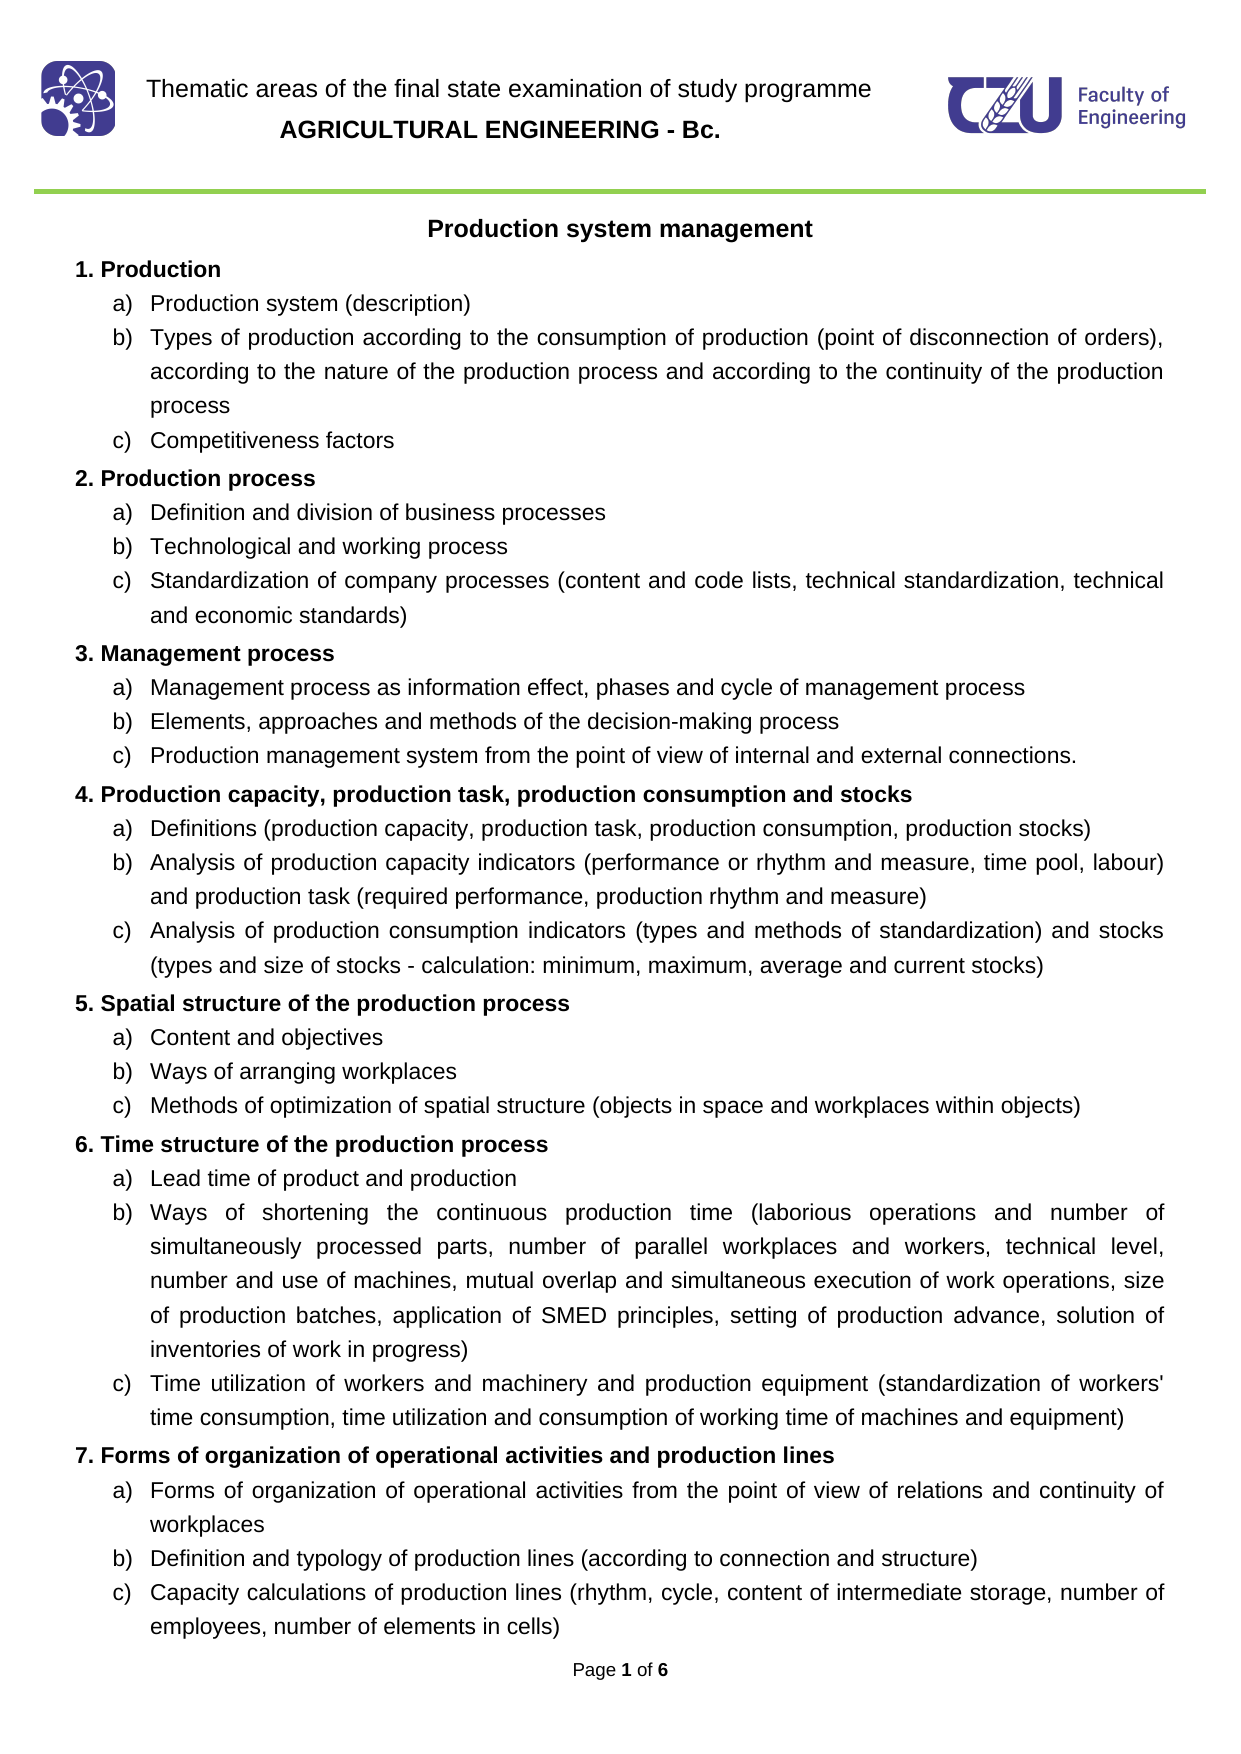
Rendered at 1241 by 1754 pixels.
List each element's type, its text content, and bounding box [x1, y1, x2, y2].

list Production management system from the point of view of internal and external connections. [112, 742, 1165, 769]
list Definition and division of business processes [112, 499, 1165, 526]
picture [41, 61, 115, 136]
list Capacity calculations of production lines (rhythm, cycle, content of intermediate storage, number of employees, number of elements in cells) [112, 1579, 1165, 1640]
list Ways of arranging workplaces [112, 1058, 1165, 1085]
list Standardization of company processes (content and code lists, technical standardization, technical and economic standards) [112, 567, 1165, 628]
list Types of production according to the consumption of production (point of disconnection of orders), according to the nature of the production process and according to the continuity of the production process [112, 324, 1165, 419]
list Management process as information effect, phases and cycle of management process [112, 674, 1165, 701]
list Content and objectives [112, 1024, 1165, 1051]
text 6. Time structure of the production process [75, 1131, 1165, 1157]
picture [907, 36, 1233, 175]
list Definition and typology of production lines (according to connection and structure) [112, 1545, 1165, 1571]
list Competitiveness factors [112, 427, 1165, 453]
text 4. Production capacity, production task, production consumption and stocks [75, 781, 1165, 807]
list Production system (description) [112, 290, 1165, 316]
list Forms of organization of operational activities from the point of view of relations and continuity of workplaces [112, 1477, 1165, 1537]
text Production system management [75, 214, 1165, 243]
list Ways of shortening the continuous production time (laborious operations and number of simultaneously processed parts, number of parallel workplaces and workers, technical level, number and use of machines, mutual overlap and simultaneous execution of work operations, size of production batches, application of SMED principles, setting of production advance, solution of inventories of work in progress) [112, 1199, 1165, 1362]
list Technological and working process [112, 533, 1165, 560]
text 7. Forms of organization of operational activities and production lines [75, 1442, 1165, 1469]
list Analysis of production consumption indicators (types and methods of standardization) and stocks (types and size of stocks - calculation: minimum, maximum, average and current stocks) [112, 917, 1165, 978]
list Time utilization of workers and machinery and production equipment (standardization of workers' time consumption, time utilization and consumption of working time of machines and equipment) [112, 1370, 1165, 1431]
list Elements, approaches and methods of the decision-making process [112, 708, 1165, 735]
list Methods of optimization of spatial structure (objects in space and workplaces within objects) [112, 1092, 1165, 1119]
list Definitions (production capacity, production task, production consumption, production stocks) [112, 815, 1165, 841]
text 2. Production process [75, 465, 1165, 491]
text 1. Production [75, 256, 1165, 282]
list Lead time of product and production [112, 1165, 1165, 1191]
list Analysis of production capacity indicators (performance or rhythm and measure, time pool, labour) and production task (required performance, production rhythm and measure) [112, 849, 1165, 910]
text 5. Spatial structure of the production process [75, 990, 1165, 1016]
text 3. Management process [75, 640, 1165, 666]
